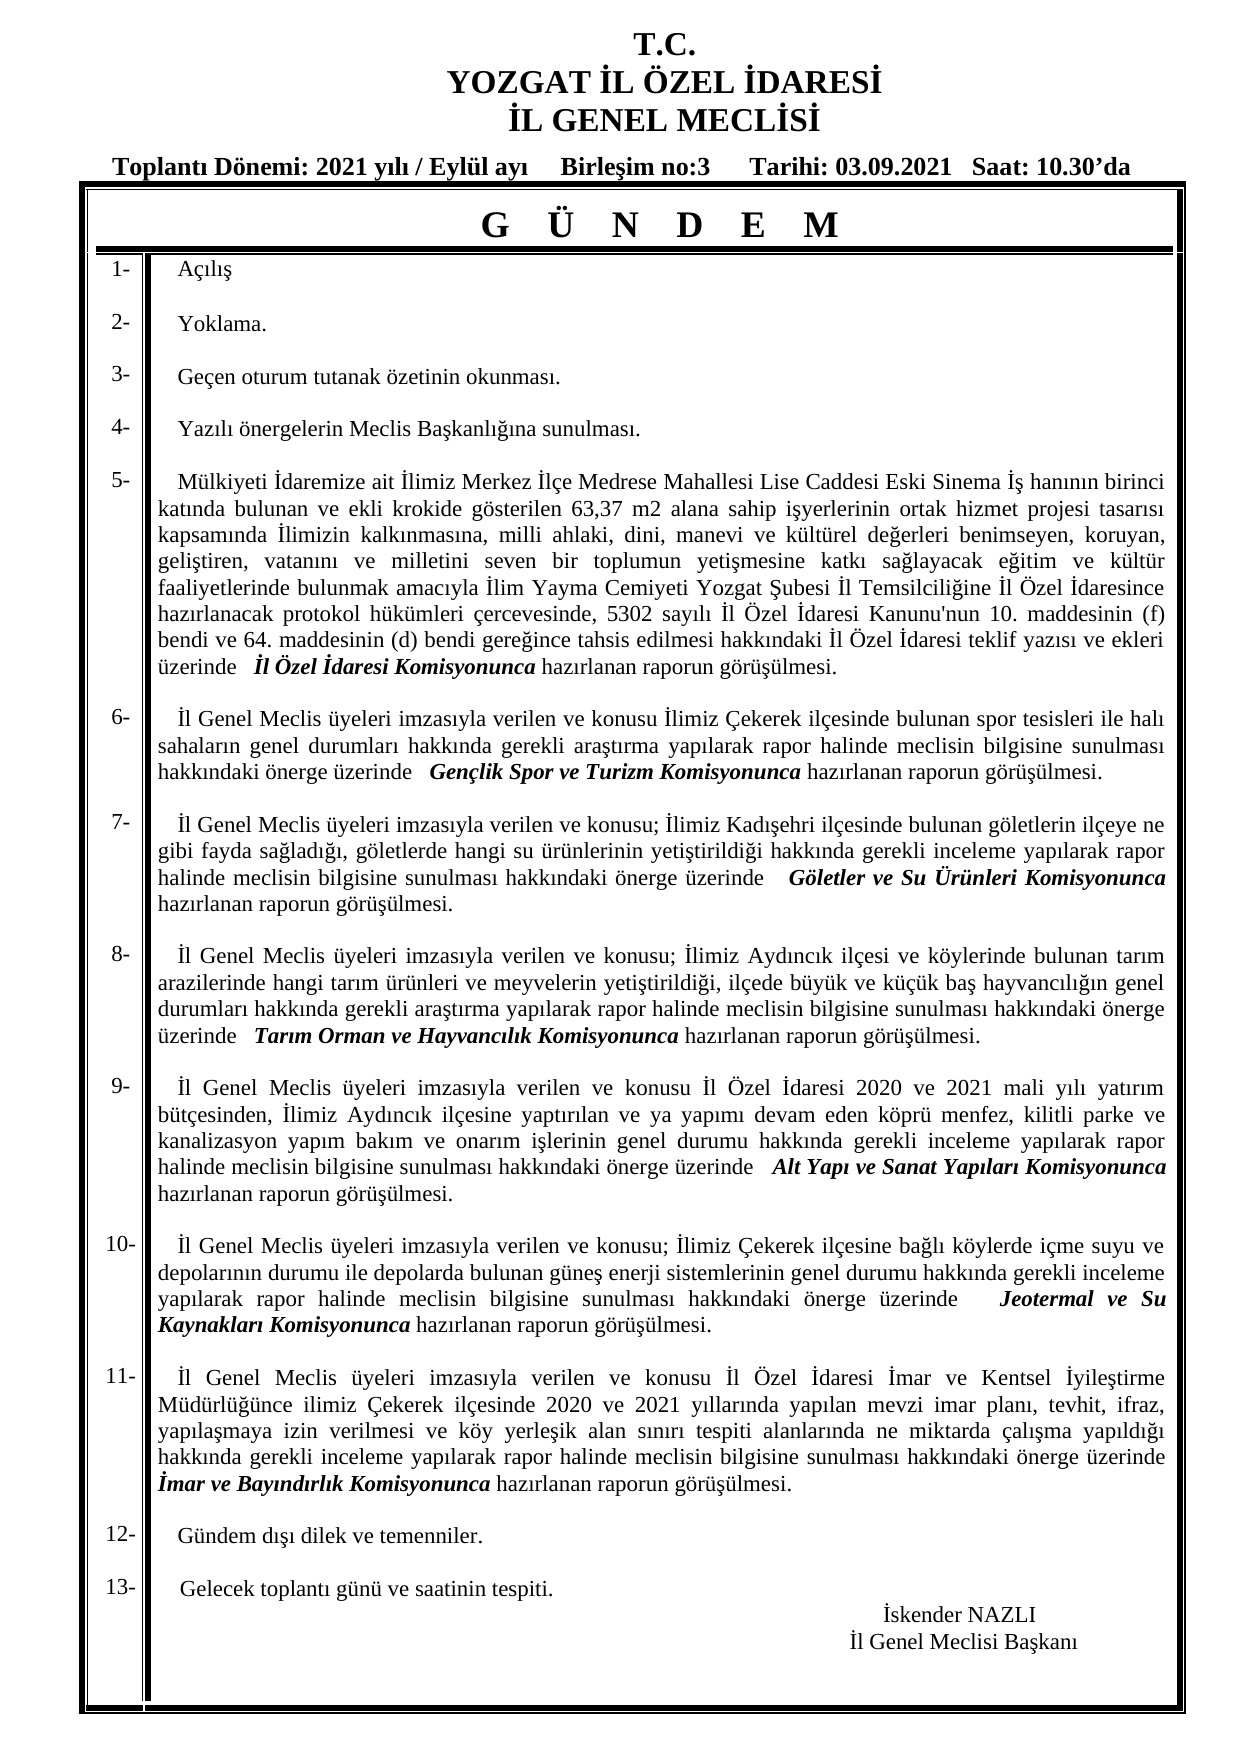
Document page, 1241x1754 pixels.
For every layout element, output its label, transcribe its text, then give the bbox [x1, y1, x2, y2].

table_cell 1- 2- 3- 4- 5- 6- 7- 8- 9- 10- 11- 12- 13- [85, 246, 146, 1704]
text İL GENEL MECLİSİ [148, 101, 1181, 139]
text YOZGAT İL ÖZEL İDARESİ [148, 62, 1181, 101]
text Toplantı Dönemi: 2021 yılı / Eylül ayı Birleşim no:3 Tarihi: 03.09.2021 Saat: 10.30’da [99, 151, 1185, 181]
text T.C. [148, 24, 1181, 62]
table_cell Açılış Yoklama. Geçen oturum tutanak özetinin okunması. Yazılı önergelerin Meclis Başkanlığına sunulması. Mülkiyeti İdaremize ait İlimiz Merkez İlçe Medrese Mahallesi Lise Caddesi Eski Sinema İş hanının birinci katında bulunan ve ekli krokide gösterilen 63,37 m2 alana sahip işyerlerinin ortak hizmet projesi tasarısı kapsamında İlimizin kalkınmasına, milli ahlaki, dini, manevi ve kültürel değerleri benimseyen, koruyan, geliştiren, vatanını ve milletini seven bir toplumun yetişmesine katkı sağlayacak eğitim ve kültür faaliyetlerinde bulunmak amacıyla İlim Yayma Cemiyeti Yozgat Şubesi İl Temsilciliğine İl Özel İdaresince hazırlanacak protokol hükümleri çercevesinde, 5302 sayılı İl Özel İdaresi Kanunu'nun 10. maddesinin (f) bendi ve 64. maddesinin (d) bendi gereğince tahsis edilmesi hakkındaki İl Özel İdaresi teklif yazısı ve ekleri üzerinde İl Özel İdaresi Komisyonunca hazırlanan raporun görüşülmesi. İl Genel Meclis üyeleri imzasıyla verilen ve konusu İlimiz Çekerek ilçesinde bulunan spor tesisleri ile halı sahaların genel durumları hakkında gerekli araştırma yapılarak rapor halinde meclisin bilgisine sunulması hakkındaki önerge üzerinde Gençlik Spor ve Turizm Komisyonunca hazırlanan raporun görüşülmesi. İl Genel Meclis üyeleri imzasıyla verilen ve konusu; İlimiz Kadışehri ilçesinde bulunan göletlerin ilçeye ne gibi fayda sağladığı, göletlerde hangi su ürünlerinin yetiştirildiği hakkında gerekli inceleme yapılarak rapor halinde meclisin bilgisine sunulması hakkındaki önerge üzerinde Göletler ve Su Ürünleri Komisyonunca hazırlanan raporun görüşülmesi. İl Genel Meclis üyeleri imzasıyla verilen ve konusu; İlimiz Aydıncık ilçesi ve köylerinde bulunan tarım arazilerinde hangi tarım ürünleri ve meyvelerin yetiştirildiği, ilçede büyük ve küçük baş hayvancılığın genel durumları hakkında gerekli araştırma yapılarak rapor halinde meclisin bilgisine sunulması hakkındaki önerge üzerinde Tarım Orman ve Hayvancılık Komisyonunca hazırlanan raporun görüşülmesi. İl Genel Meclis üyeleri imzasıyla verilen ve konusu İl Özel İdaresi 2020 ve 2021 mali yılı yatırım bütçesinden, İlimiz Aydıncık ilçesine yaptırılan ve ya yapımı devam eden köprü menfez, kilitli parke ve kanalizasyon yapım bakım ve onarım işlerinin genel durumu hakkında gerekli inceleme yapılarak rapor halinde meclisin bilgisine sunulması hakkındaki önerge üzerinde Alt Yapı ve Sanat Yapıları Komisyonunca hazırlanan raporun görüşülmesi. İl Genel Meclis üyeleri imzasıyla verilen ve konusu; İlimiz Çekerek ilçesine bağlı köylerde içme suyu ve depolarının durumu ile depolarda bulunan güneş enerji sistemlerinin genel durumu hakkında gerekli inceleme yapılarak rapor halinde meclisin bilgisine sunulması hakkındaki önerge üzerinde Jeotermal ve Su Kaynakları Komisyonunca hazırlanan raporun görüşülmesi. İl Genel Meclis üyeleri imzasıyla verilen ve konusu İl Özel İdaresi İmar ve Kentsel İyileştirme Müdürlüğünce ilimiz Çekerek ilçesinde 2020 ve 2021 yıllarında yapılan mevzi imar planı, tevhit, ifraz, yapılaşmaya izin verilmesi ve köy yerleşik alan sınırı tespiti alanlarında ne miktarda çalışma yapıldığı hakkında gerekli inceleme yapılarak rapor halinde meclisin bilgisine sunulması hakkındaki önerge üzerinde İmar ve Bayındırlık Komisyonunca hazırlanan raporun görüşülmesi. Gündem dışı dilek ve temenniler. Gelecek toplantı günü ve saatinin tespiti. İskender NAZLI İl Genel Meclisi Başkanı [146, 246, 1181, 1704]
table_header G Ü N D E M [88, 190, 1177, 246]
